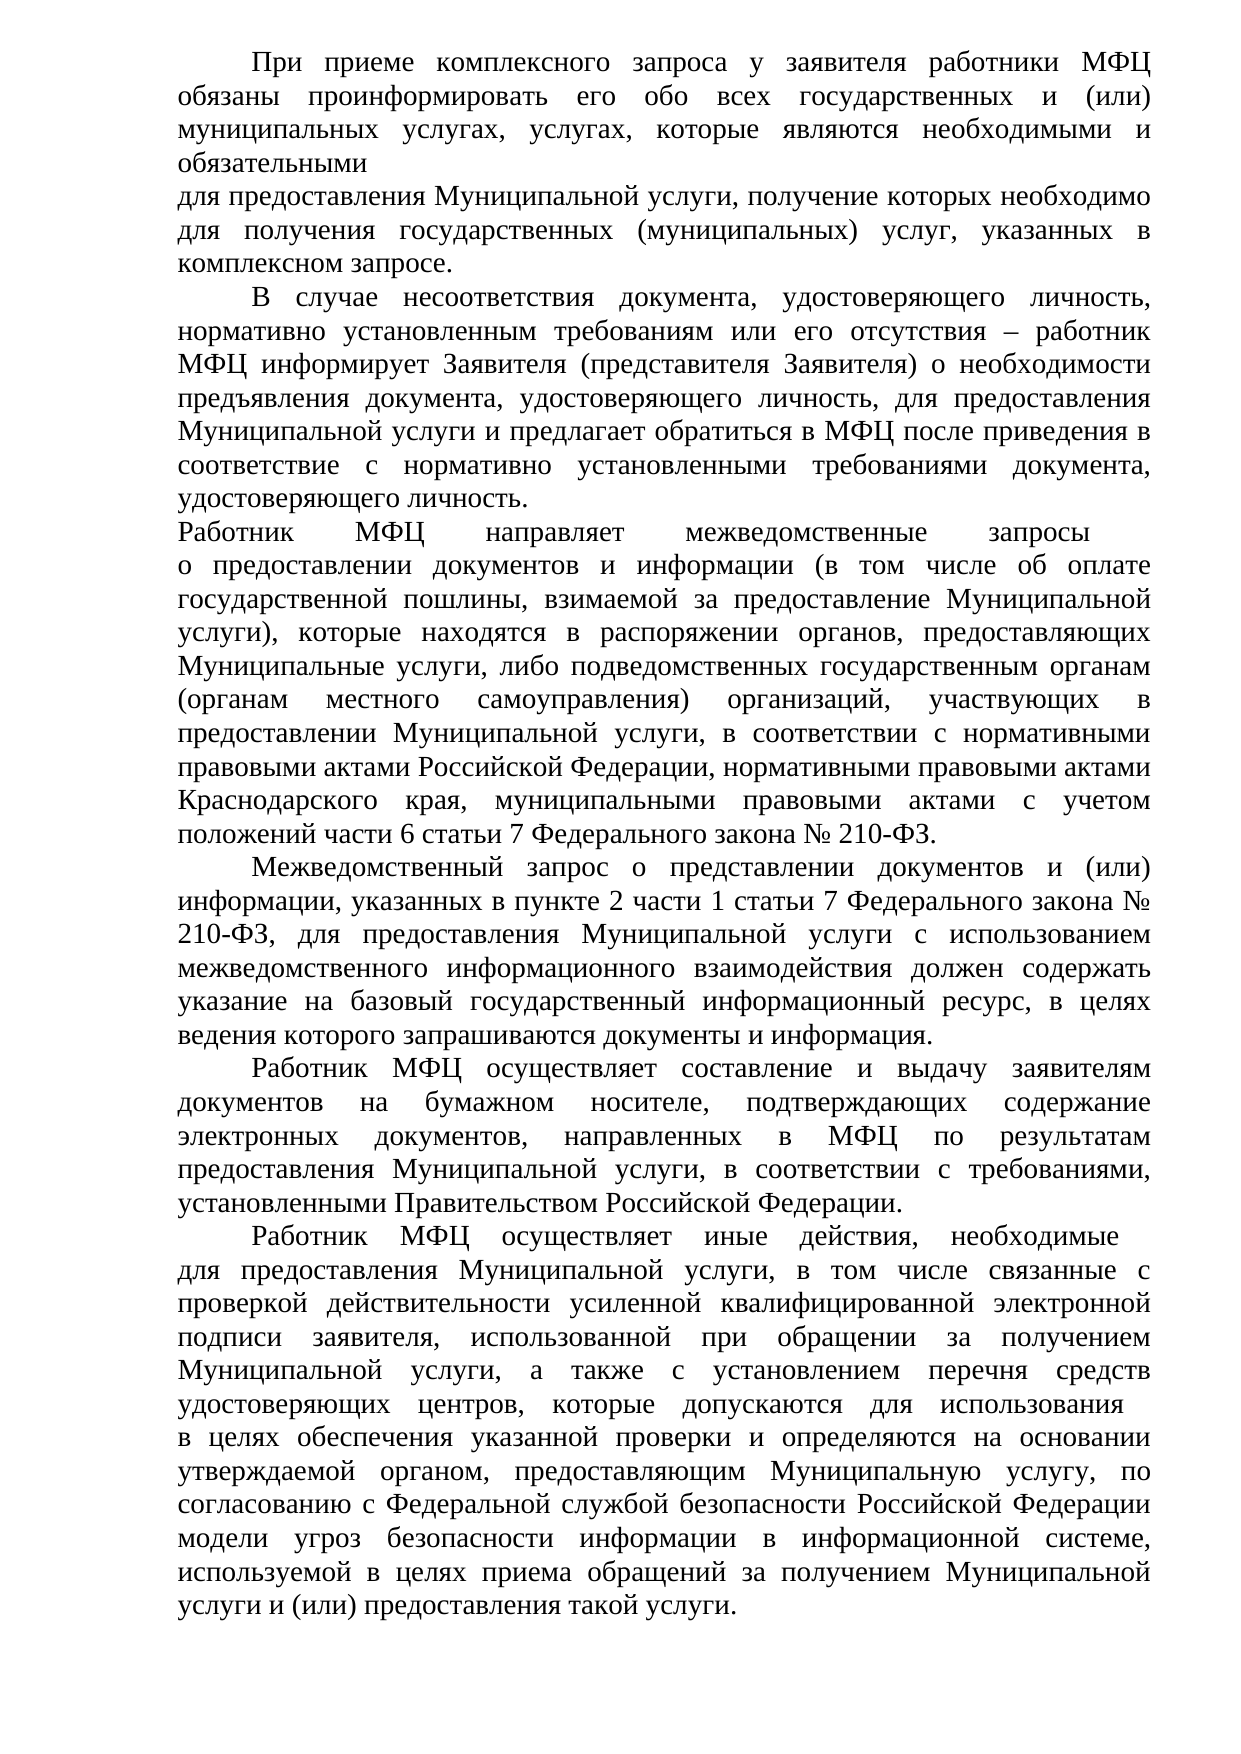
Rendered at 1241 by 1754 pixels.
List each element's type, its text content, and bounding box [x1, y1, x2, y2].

text Работник МФЦ осуществляет иные действия, необходимые для предоставления Муниципальной услуги, в том числе связанные с проверкой действительности усиленной квалифицированной электронной подписи заявителя, использованной при обращении за получением Муниципальной услуги, а также с установлением перечня средств удостоверяющих центров, которые допускаются для использования в целях обеспечения указанной проверки и определяются на основании утверждаемой органом, предоставляющим Муниципальную услугу, по согласованию с Федеральной службой безопасности Российской Федерации модели угроз безопасности информации в информационной системе, используемой в целях приема обращений за получением Муниципальной услуги и (или) предоставления такой услуги. [177, 1218, 1152, 1621]
text Межведомственный запрос о представлении документов и (или) информации, указанных в пункте 2 части 1 статьи 7 Федерального закона № 210-ФЗ, для предоставления Муниципальной услуги с использованием межведомственного информационного взаимодействия должен содержать указание на базовый государственный информационный ресурс, в целях ведения которого запрашиваются документы и информация. [177, 849, 1152, 1051]
text Работник МФЦ осуществляет составление и выдачу заявителям документов на бумажном носителе, подтверждающих содержание электронных документов, направленных в МФЦ по результатам предоставления Муниципальной услуги, в соответствии с требованиями, установленными Правительством Российской Федерации. [177, 1051, 1152, 1218]
text Работник МФЦ направляет межведомственные запросы о предоставлении документов и информации (в том числе об оплате государственной пошлины, взимаемой за предоставление Муниципальной услуги), которые находятся в распоряжении органов, предоставляющих Муниципальные услуги, либо подведомственных государственным органам (органам местного самоуправления) организаций, участвующих в предоставлении Муниципальной услуги, в соответствии с нормативными правовыми актами Российской Федерации, нормативными правовыми актами Краснодарского края, муниципальными правовыми актами с учетом положений части 6 статьи 7 Федерального закона № 210-ФЗ. [177, 514, 1152, 849]
text При приеме комплексного запроса у заявителя работники МФЦ обязаны проинформировать его обо всех государственных и (или) муниципальных услугах, услугах, которые являются необходимыми и обязательными для предоставления Муниципальной услуги, получение которых необходимо для получения государственных (муниципальных) услуг, указанных в комплексном запросе. [177, 44, 1152, 279]
text В случае несоответствия документа, удостоверяющего личность, нормативно установленным требованиям или его отсутствия – работник МФЦ информирует Заявителя (представителя Заявителя) о необходимости предъявления документа, удостоверяющего личность, для предоставления Муниципальной услуги и предлагает обратиться в МФЦ после приведения в соответствие с нормативно установленными требованиями документа, удостоверяющего личность. [177, 279, 1152, 514]
